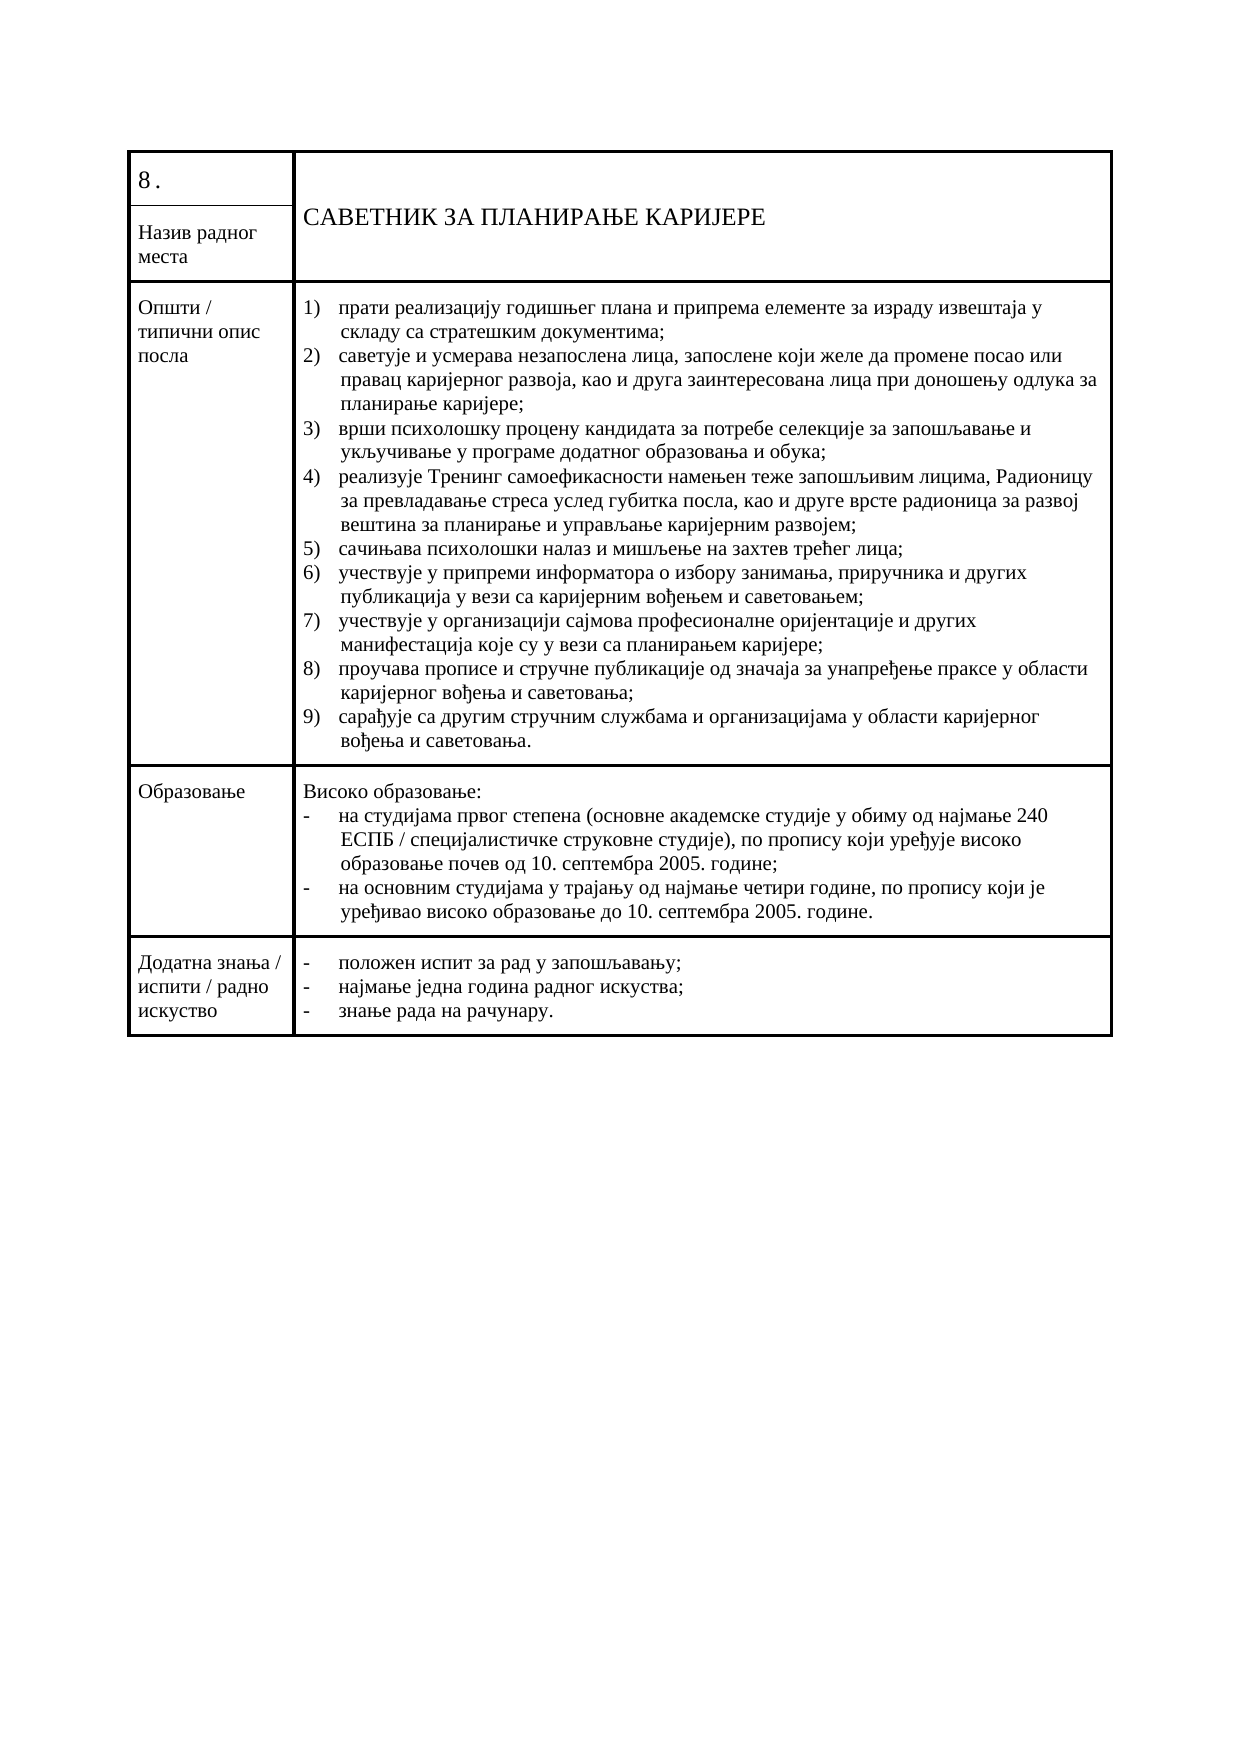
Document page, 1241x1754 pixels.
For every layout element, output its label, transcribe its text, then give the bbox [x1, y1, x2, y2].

table_header Саветник за планирање каријере [296, 153, 1110, 280]
table_cell Високо образовање: на студијама првог степена (основне академске студије у обиму од најмање 240 ЕСПБ / специјалистичке струковне студије), по пропису који уређује високо образовање почев од 10. септембра 2005. године; на основним студијама у трајању од најмање четири године, по пропису који је уређивао високо образовање до 10. септембра 2005. године. [296, 767, 1110, 935]
table_cell прати реализацију годишњег плана и припрема елементе за израду извештаја у складу са стратешким документима; саветује и усмерава незапослена лица, запослене који желе да промене посао или правац каријерног развоја, као и друга заинтересована лица при доношењу одлука за планирање каријере; врши психолошку процену кандидата за потребе селекције за запошљавање и укључивање у програме додатног образовања и обука; реализује Тренинг самоефикасности намењен теже запошљивим лицима, Радионицу за превладавање стреса услед губитка посла, као и друге врсте радионица за развој вештина за планирање и управљање каријерним развојем; сачињава психолошки налаз и мишљење на захтев трећег лица; учествује у припреми информатора о избору занимања, приручника и других публикација у вези са каријерним вођењем и саветовањем; учествује у организацији сајмова професионалне оријентације и других манифестација које су у вези са планирањем каријере; проучава прописе и стручне публикације од значаја за унапређење праксе у области каријерног вођења и саветовања; сарађује са другим стручним службама и организацијама у области каријерног вођења и саветовања. [296, 283, 1110, 764]
table_cell положен испит за рад у запошљавању; најмање једна година радног искуства; знање рада на рачунару. [296, 938, 1110, 1034]
table_cell Општи / типични опис посла [131, 283, 292, 764]
table_cell Образовање [131, 767, 292, 935]
table_cell Додатна знања / испити / радно искуство [131, 938, 292, 1034]
table_cell Назив радног места [131, 206, 292, 280]
table_header 8. [131, 153, 292, 205]
